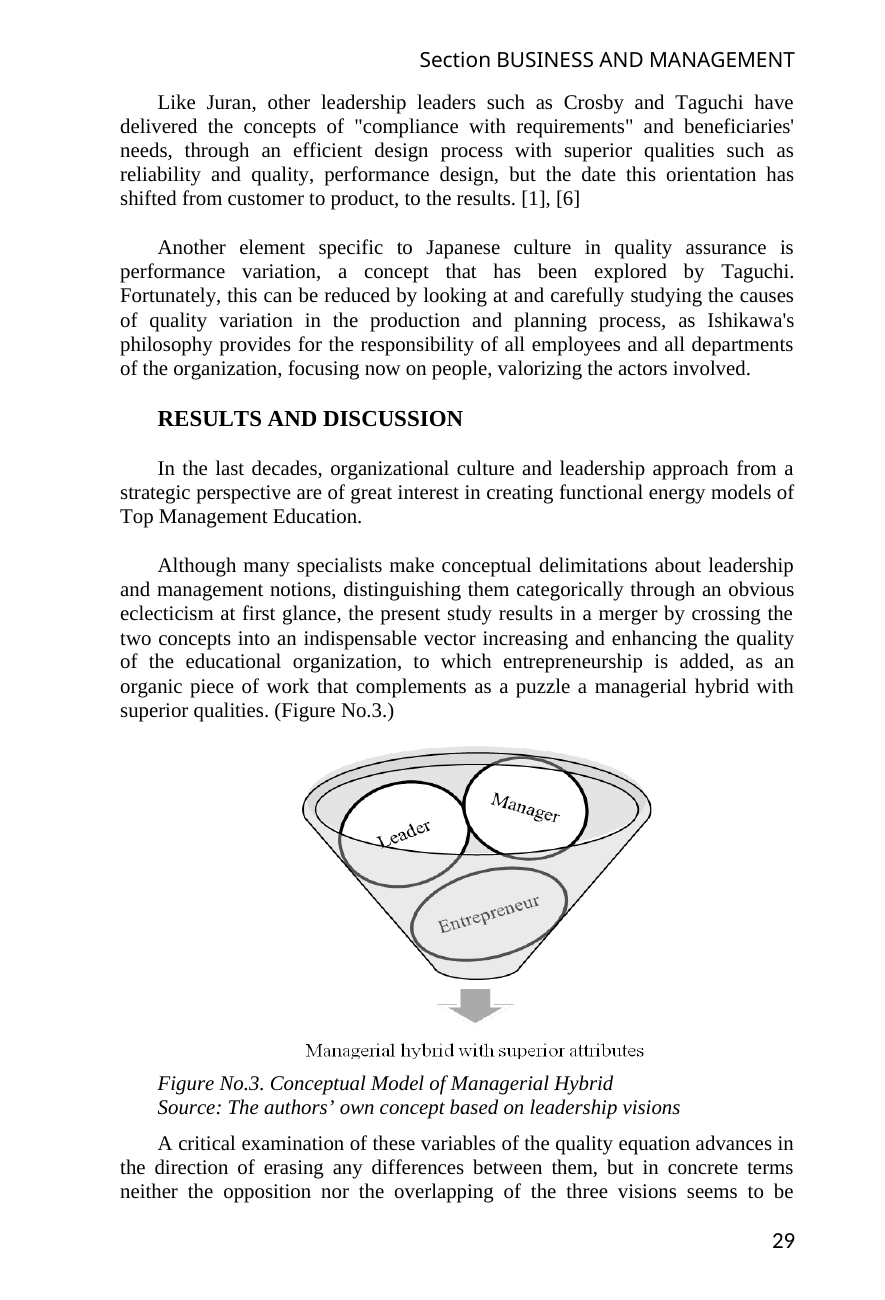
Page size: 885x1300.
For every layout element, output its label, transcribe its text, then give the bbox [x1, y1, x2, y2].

text Although many specialists make conceptual delimitations about leadership and management notions, distinguishing them categorically through an obvious eclecticism at first glance, the present study results in a merger by crossing the two concepts into an indispensable vector increasing and enhancing the quality of the educational organization, to which entrepreneurship is added, as an organic piece of work that complements as a puzzle a managerial hybrid with superior qualities. (Figure No.3.) [120, 553, 795, 722]
text RESULTS AND DISCUSSION [120, 405, 795, 431]
text Source: The authors’ own concept based on leadership visions [120, 1095, 795, 1119]
text Another element specific to Japanese culture in quality assurance is performance variation, a concept that has been explored by Taguchi. Fortunately, this can be reduced by looking at and carefully studying the causes of quality variation in the production and planning process, as Ishikawa's philosophy provides for the responsibility of all employees and all departments of the organization, focusing now on people, valorizing the actors involved. [120, 235, 795, 380]
picture [300, 746, 652, 1059]
text Figure No.3. Conceptual Model of Managerial Hybrid [120, 1071, 795, 1095]
text In the last decades, organizational culture and leadership approach from a strategic perspective are of great interest in creating functional energy models of Top Management Education. [120, 456, 795, 528]
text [120, 1131, 795, 1203]
text Like Juran, other leadership leaders such as Crosby and Taguchi have delivered the concepts of "compliance with requirements" and beneficiaries' needs, through an efficient design process with superior qualities such as reliability and quality, performance design, but the date this orientation has shifted from customer to product, to the results. [1], [6] [120, 90, 795, 210]
